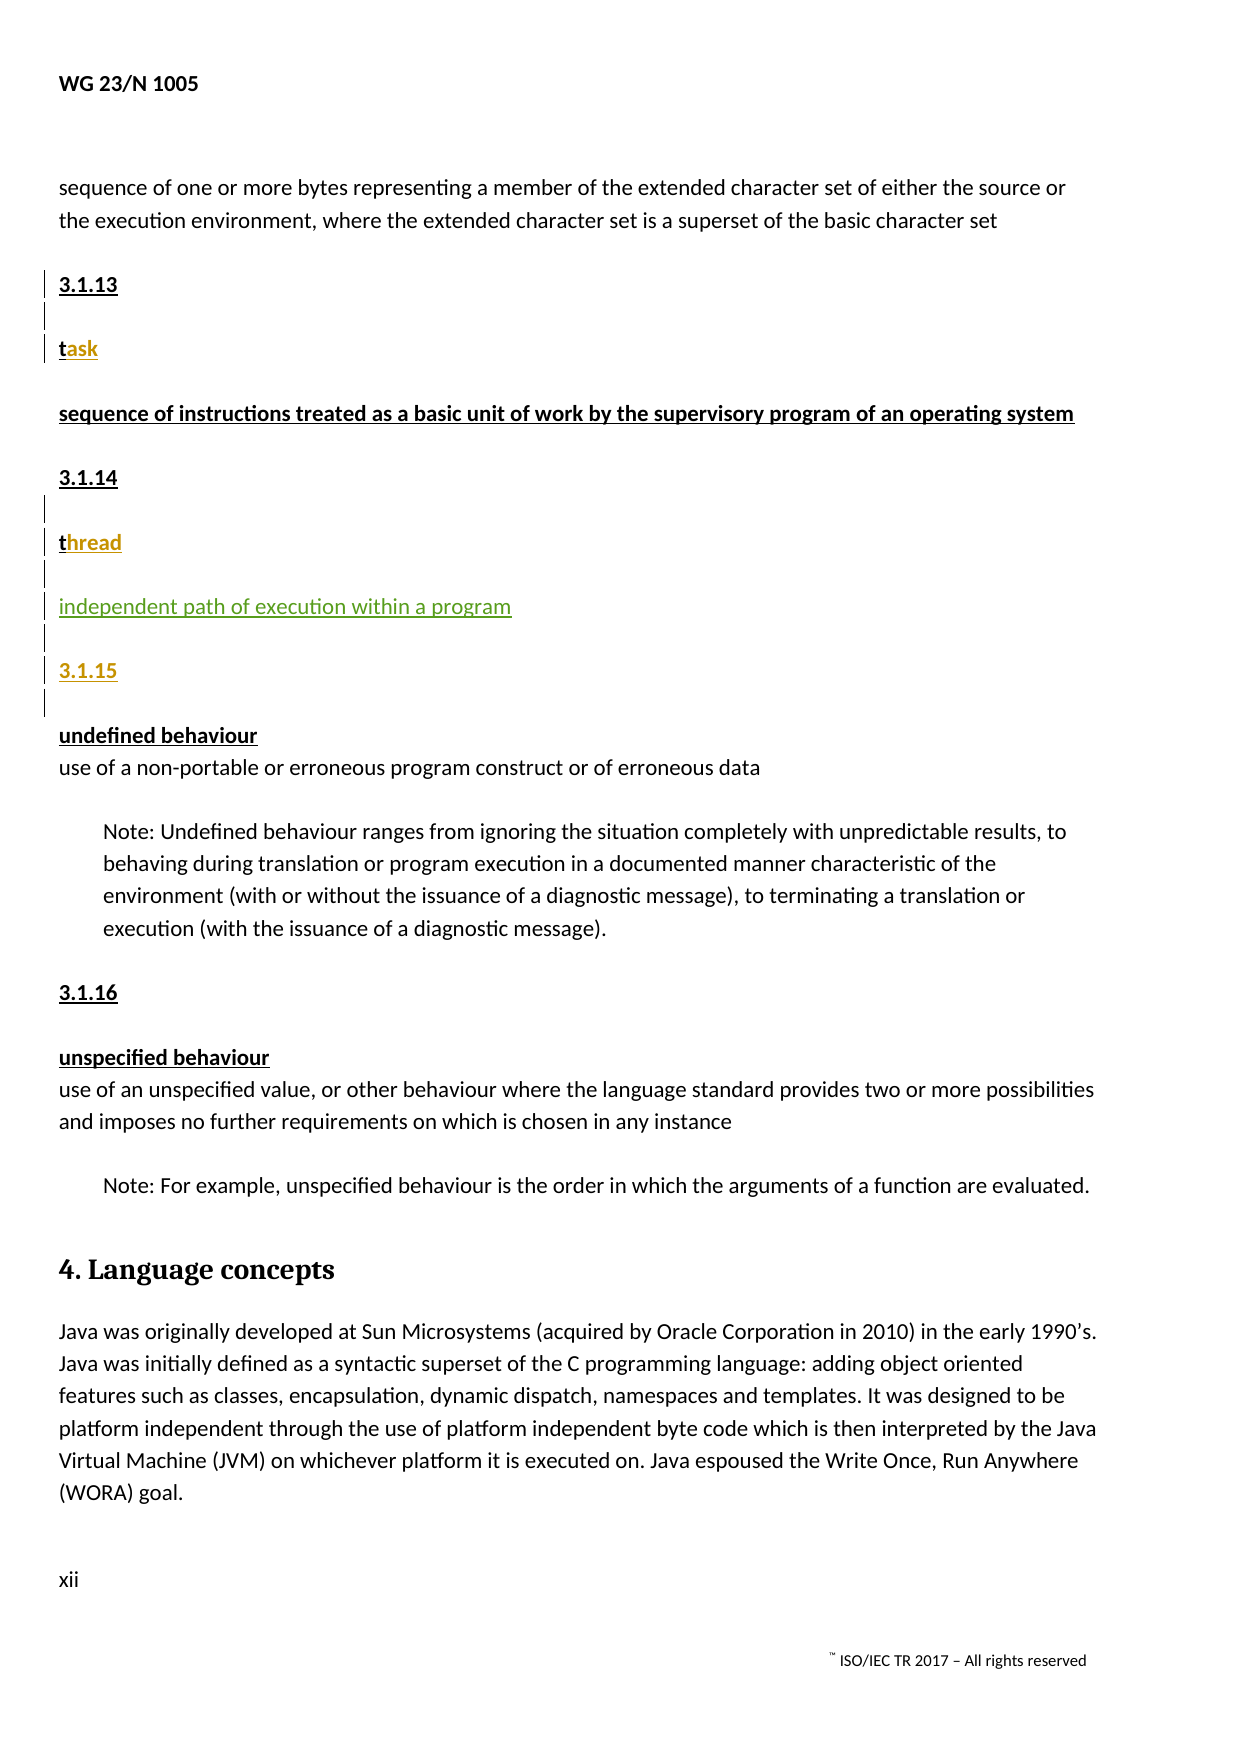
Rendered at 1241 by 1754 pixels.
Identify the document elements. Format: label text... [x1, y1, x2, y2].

text unspecified behaviour [58, 1043, 1099, 1071]
text sequence of instructions treated as a basic unit of work by the supervisory program of an operating system [58, 399, 1099, 427]
text 3.1.14 [58, 463, 1099, 491]
text 3.1.13 [58, 270, 1099, 298]
text Note: Undefined behaviour ranges from ignoring the situation completely with unpredictable results, to behaving during translation or program execution in a documented manner characteristic of the environment (with or without the issuance of a diagnostic message), to terminating a translation or execution (with the issuance of a diagnostic message). [103, 817, 1099, 942]
text undefined behaviour [58, 721, 1099, 749]
text sequence of one or more bytes representing a member of the extended character set of either the source or the execution environment, where the extended character set is a superset of the basic character set [58, 173, 1099, 234]
text use of an unspecified value, or other behaviour where the language standard provides two or more possibilities and imposes no further requirements on which is chosen in any instance [58, 1075, 1099, 1135]
text use of a non-portable or erroneous program construct or of erroneous data [58, 753, 1099, 781]
text t [58, 528, 1099, 556]
subtitle 4. Language concepts [58, 1253, 1099, 1287]
text t [58, 334, 1099, 362]
text 3.1.16 [58, 978, 1099, 1006]
text Java was originally developed at Sun Microsystems (acquired by Oracle Corporation in 2010) in the early 1990’s. Java was initially defined as a syntactic superset of the C programming language: adding object oriented features such as classes, encapsulation, dynamic dispatch, namespaces and templates. It was designed to be platform independent through the use of platform independent byte code which is then interpreted by the Java Virtual Machine (JVM) on whichever platform it is executed on. Java espoused the Write Once, Run Anywhere (WORA) goal. [58, 1317, 1099, 1506]
text Note: For example, unspecified behaviour is the order in which the arguments of a function are evaluated. [103, 1171, 1099, 1199]
